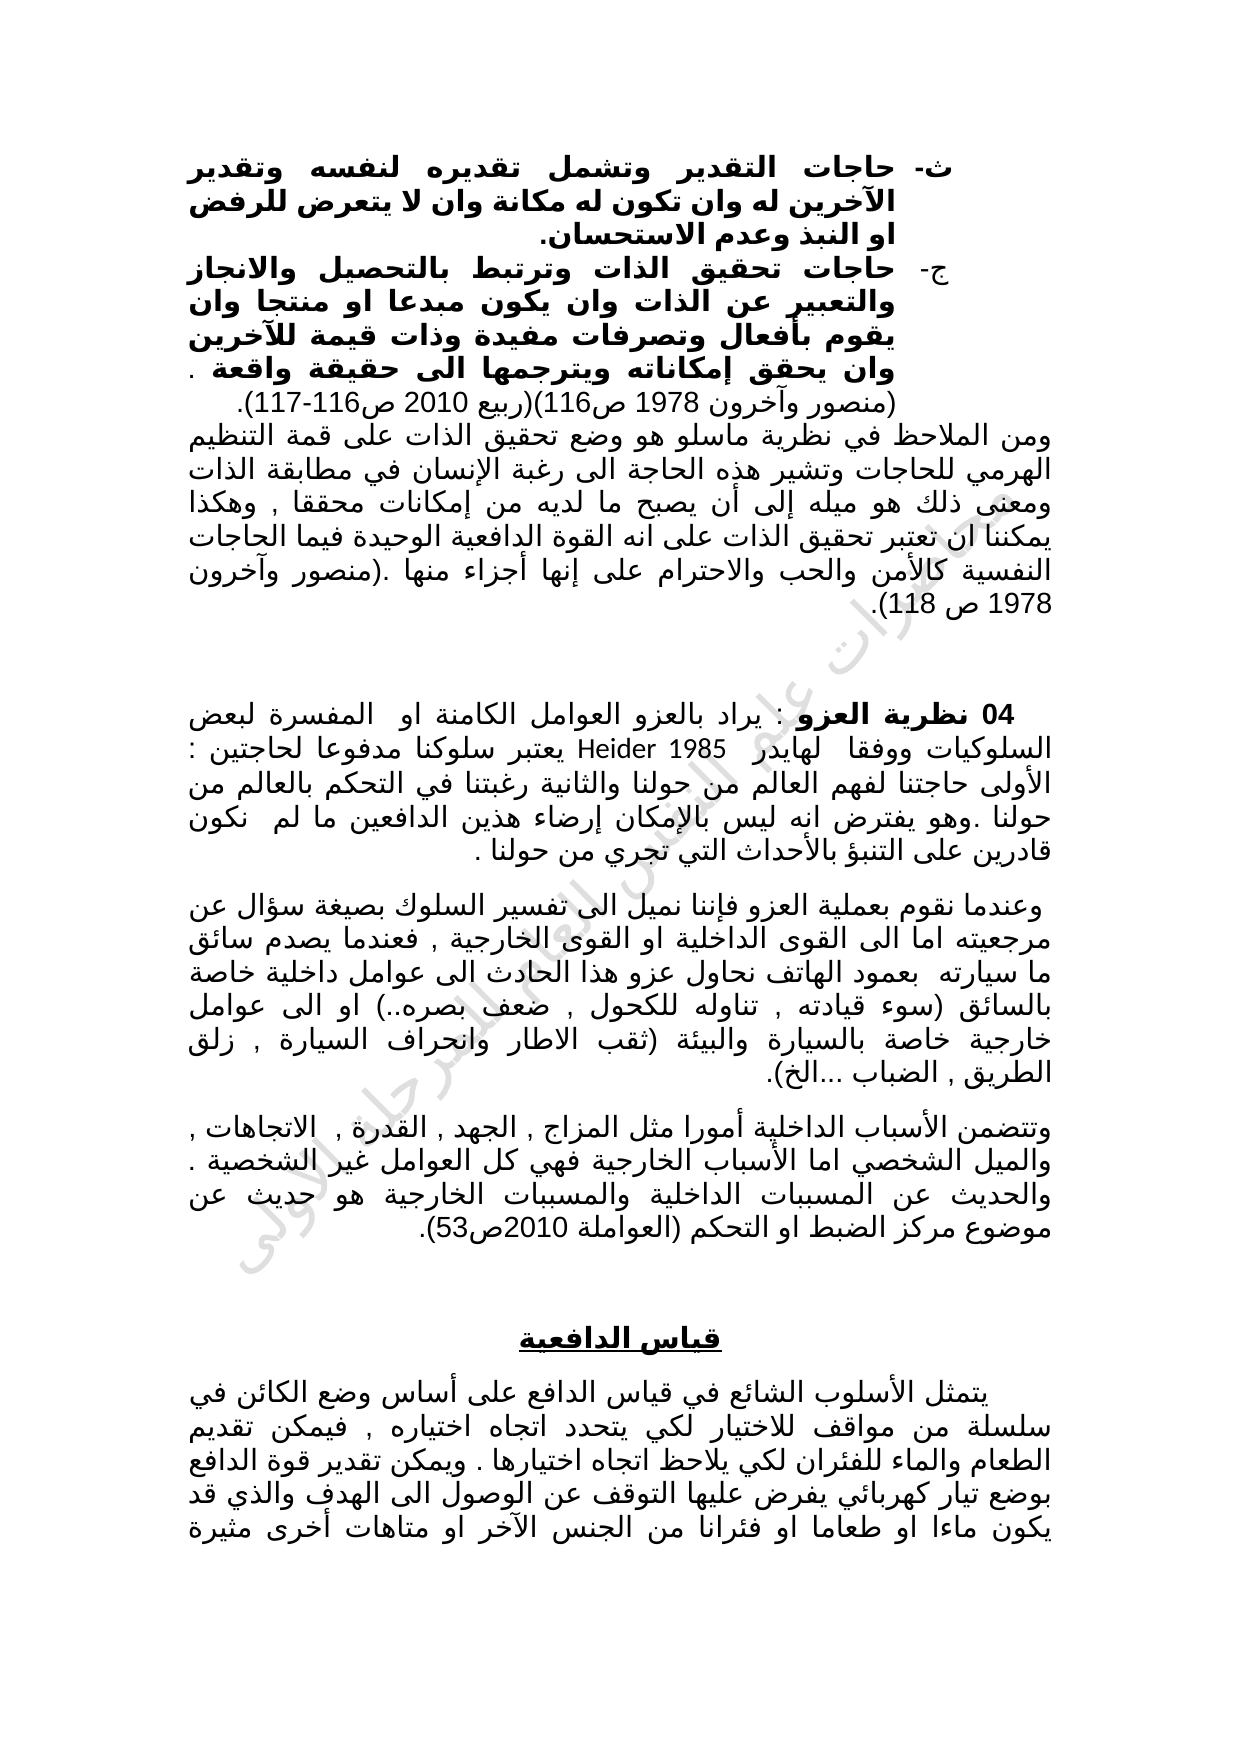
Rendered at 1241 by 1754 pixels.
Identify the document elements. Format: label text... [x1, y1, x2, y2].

text وتتضمن الأسباب الداخلية أمورا مثل المزاج , الجهد , القدرة , الاتجاهات , والميل الشخصي اما الأسباب الخارجية فهي كل العوامل غير الشخصية . والحديث عن المسببات الداخلية والمسببات الخارجية هو حديث عن موضوع مركز الضبط او التحكم (العواملة 2010ص53). [187, 1109, 1053, 1244]
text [187, 1375, 1053, 1543]
text 04 نظرية العزو : يراد بالعزو العوامل الكامنة او المفسرة لبعض السلوكيات ووفقا لهايدر Heider 1985 يعتبر سلوكنا مدفوعا لحاجتين : الأولى حاجتنا لفهم العالم من حولنا والثانية رغبتنا في التحكم بالعالم من حولنا .وهو يفترض انه ليس بالإمكان إرضاء هذين الدافعين ما لم نكون قادرين على التنبؤ بالأحداث التي تجري من حولنا . [187, 697, 1053, 867]
text وعندما نقوم بعملية العزو فإننا نميل الى تفسير السلوك بصيغة سؤال عن مرجعيته اما الى القوى الداخلية او القوى الخارجية , فعندما يصدم سائق ما سيارته بعمود الهاتف نحاول عزو هذا الحادث الى عوامل داخلية خاصة بالسائق (سوء قيادته , تناوله للكحول , ضعف بصره..) او الى عوامل خارجية خاصة بالسيارة والبيئة (ثقب الاطار وانحراف السيارة , زلق الطريق , الضباب ...الخ). [187, 887, 1053, 1089]
text ومن الملاحظ في نظرية ماسلو هو وضع تحقيق الذات على قمة التنظيم الهرمي للحاجات وتشير هذه الحاجة الى رغبة الإنسان في مطابقة الذات ومعنى ذلك هو ميله إلى أن يصبح ما لديه من إمكانات محققا , وهكذا يمكننا ان تعتبر تحقيق الذات على انه القوة الدافعية الوحيدة فيما الحاجات النفسية كالأمن والحب والاحترام على إنها أجزاء منها .(منصور وآخرون 1978 ص 118). [187, 418, 1053, 619]
list حاجات تحقيق الذات وترتبط بالتحصيل والانجاز والتعبير عن الذات وان يكون مبدعا او منتجا وان يقوم بأفعال وتصرفات مفيدة وذات قيمة للآخرين وان يحقق إمكاناته ويترجمها الى حقيقة واقعة .(منصور وآخرون 1978 ص116)(ربيع 2010 ص116-117). [187, 251, 934, 418]
text قياس الدافعية [187, 1321, 1053, 1354]
list حاجات التقدير وتشمل تقديره لنفسه وتقدير الآخرين له وان تكون له مكانة وان لا يتعرض للرفض او النبذ وعدم الاستحسان. [187, 150, 934, 251]
